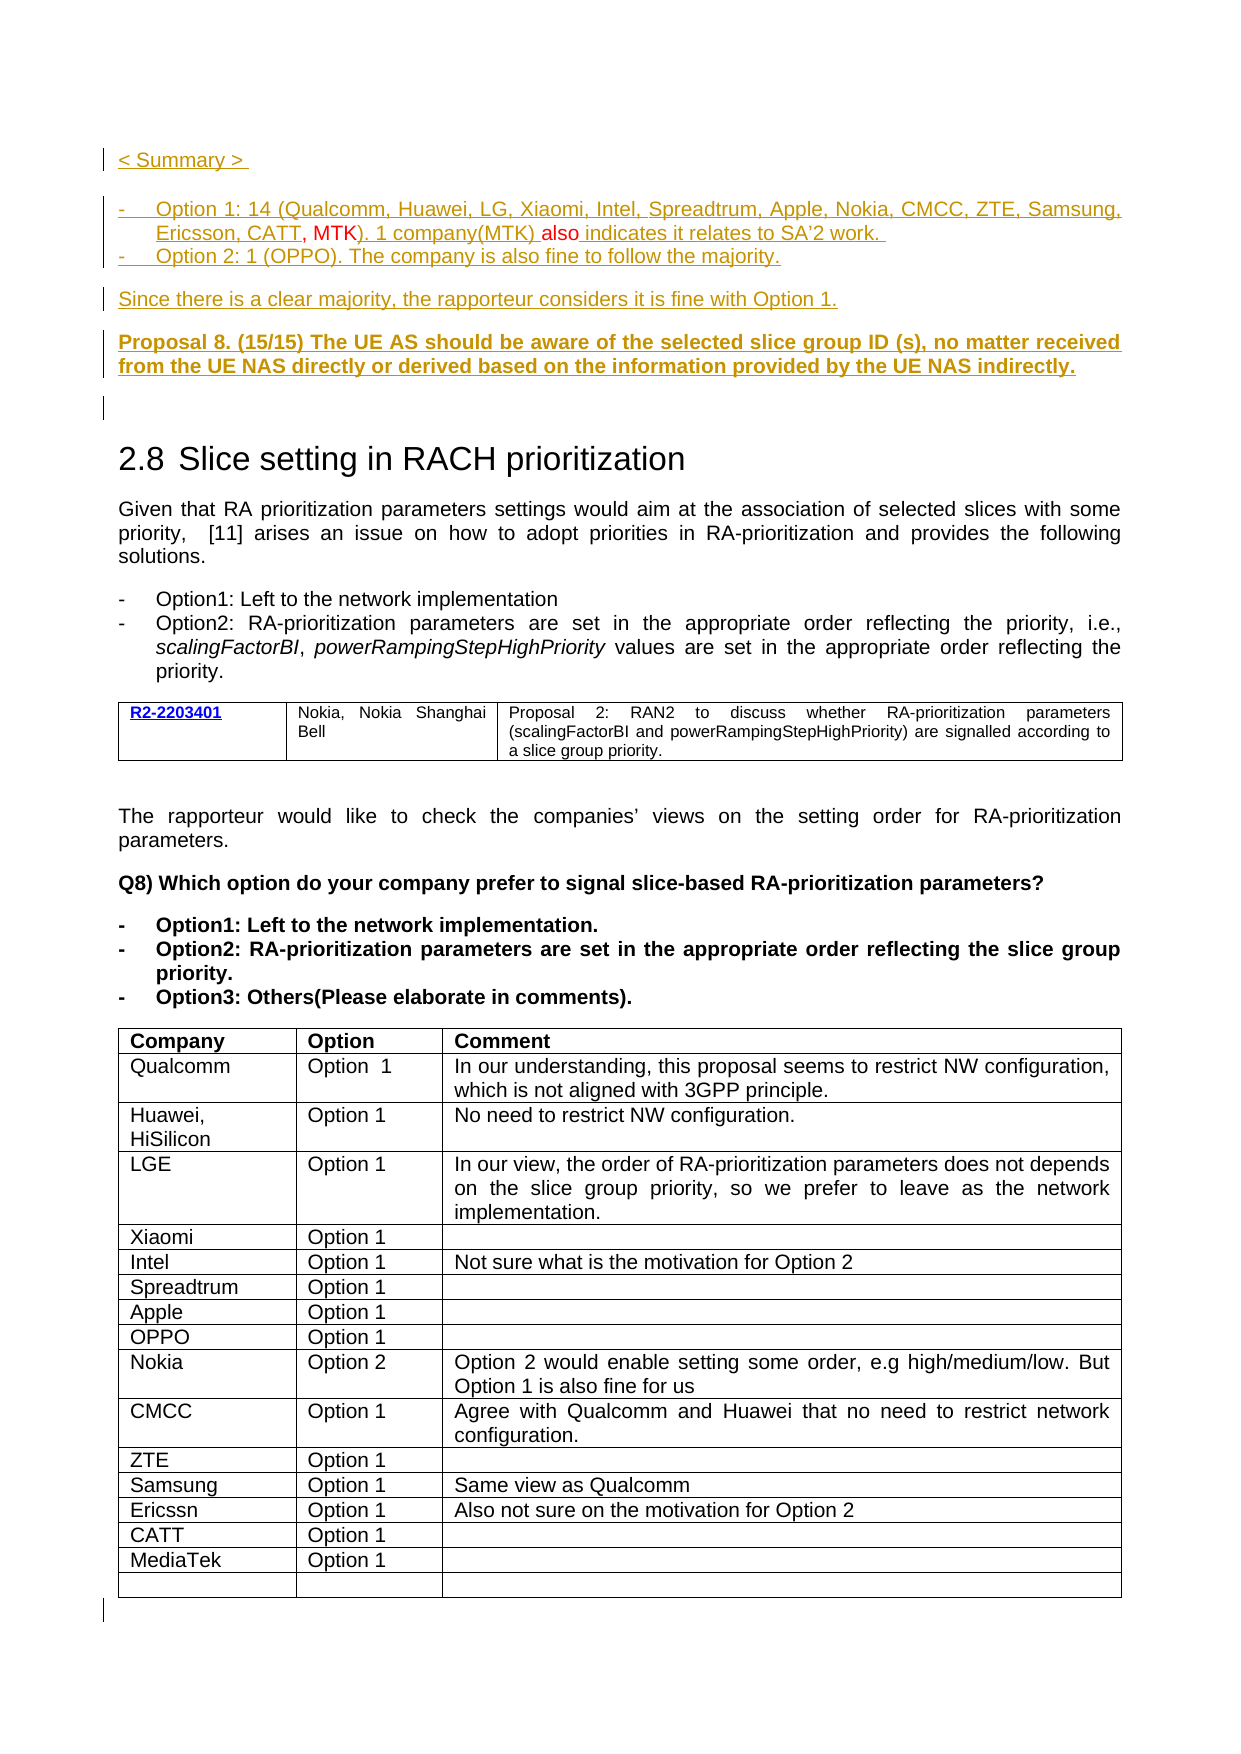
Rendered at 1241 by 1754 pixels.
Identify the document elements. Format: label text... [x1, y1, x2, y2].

table_cell Qualcomm [119, 1054, 296, 1102]
table_header Option [297, 1029, 442, 1053]
table_cell [119, 1573, 296, 1597]
list Option1: Left to the network implementation [118, 587, 1122, 611]
table_cell Option 2 [297, 1350, 442, 1398]
text Given that RA prioritization parameters settings would aim at the association of selected slices with some priority, [11] arises an issue on how to adopt priorities in RA-prioritization and provides the following solutions. [118, 496, 1122, 568]
table_cell Option 1 [297, 1523, 442, 1547]
table_cell MediaTek [119, 1548, 296, 1572]
table_header Comment [443, 1029, 1121, 1053]
table_cell Samsung [119, 1473, 296, 1497]
list , MTKalso [118, 218, 1122, 244]
text The rapporteur would like to check the companies’ views on the setting order for RA-prioritization parameters. [118, 804, 1122, 852]
list Option3: Others(Please elaborate in comments). [118, 985, 1122, 1009]
table_cell Option 2 would enable setting some order, e.g high/medium/low. But Option 1 is also fine for us [443, 1350, 1121, 1398]
table_cell Ericssn [119, 1498, 296, 1522]
table_cell Xiaomi [119, 1225, 296, 1249]
table_cell Option 1 [297, 1300, 442, 1324]
table_cell [443, 1548, 1121, 1572]
table_cell ZTE [119, 1448, 296, 1472]
table_cell [443, 1573, 1121, 1597]
table_cell Option 1 [297, 1548, 442, 1572]
list Option1: Left to the network implementation. [118, 913, 1122, 937]
table_cell Agree with Qualcomm and Huawei that no need to restrict network configuration. [443, 1399, 1121, 1447]
table_cell CMCC [119, 1399, 296, 1447]
table_cell CATT [119, 1523, 296, 1547]
table_cell [443, 1448, 1121, 1472]
table_cell [443, 1275, 1121, 1299]
table_cell Option 1 [297, 1473, 442, 1497]
table_cell [297, 1573, 442, 1597]
list Option2: RA-prioritization parameters are set in the appropriate order reflecting the slice group priority. [118, 937, 1122, 985]
table_cell Option 1 [297, 1325, 442, 1349]
table_header Nokia, Nokia Shanghai Bell [287, 703, 497, 760]
table_cell Not sure what is the motivation for Option 2 [443, 1250, 1121, 1274]
table_cell Nokia [119, 1350, 296, 1398]
table_cell Option 1 [297, 1498, 442, 1522]
table_cell [443, 1523, 1121, 1547]
list Option2: RA-prioritization parameters are set in the appropriate order reflecting the priority, i.e., scalingFactorBI, powerRampingStepHighPriority values are set in the appropriate order reflecting the priority. [118, 611, 1122, 683]
table_cell [443, 1225, 1121, 1249]
table_header Proposal 2: RAN2 to discuss whether RA-prioritization parameters (scalingFactorBI and powerRampingStepHighPriority) are signalled according to a slice group priority. [498, 703, 1122, 760]
table_cell In our understanding, this proposal seems to restrict NW configuration, which is not aligned with 3GPP principle. [443, 1054, 1121, 1102]
table_cell LGE [119, 1152, 296, 1224]
table_cell [443, 1325, 1121, 1349]
text Q8) Which option do your company prefer to signal slice-based RA-prioritization parameters? [118, 871, 1122, 894]
table_cell Spreadtrum [119, 1275, 296, 1299]
table_cell [443, 1300, 1121, 1324]
table_cell Option 1 [297, 1399, 442, 1447]
table_cell In our view, the order of RA-prioritization parameters does not depends on the slice group priority, so we prefer to leave as the network implementation. [443, 1152, 1121, 1224]
table_header R2-2203401 [119, 703, 286, 760]
list , MTKalso [118, 196, 1122, 217]
table_cell Same view as Qualcomm [443, 1473, 1121, 1497]
table_cell Option 1 [297, 1250, 442, 1274]
table_cell Option 1 [297, 1275, 442, 1299]
table_cell Option 1 [297, 1103, 442, 1151]
table_cell Intel [119, 1250, 296, 1274]
table_cell Apple [119, 1300, 296, 1324]
table_cell Option 1 [297, 1448, 442, 1472]
table_cell Option 1 [297, 1152, 442, 1224]
table_cell OPPO [119, 1325, 296, 1349]
subtitle Slice setting in RACH prioritization [118, 439, 1122, 478]
table_cell Option 1 [297, 1054, 442, 1102]
table_cell Option 1 [297, 1225, 442, 1249]
table_cell Huawei, HiSilicon [119, 1103, 296, 1151]
table_header Company [119, 1029, 296, 1053]
table_cell No need to restrict NW configuration. [443, 1103, 1121, 1151]
table_cell Also not sure on the motivation for Option 2 [443, 1498, 1121, 1522]
